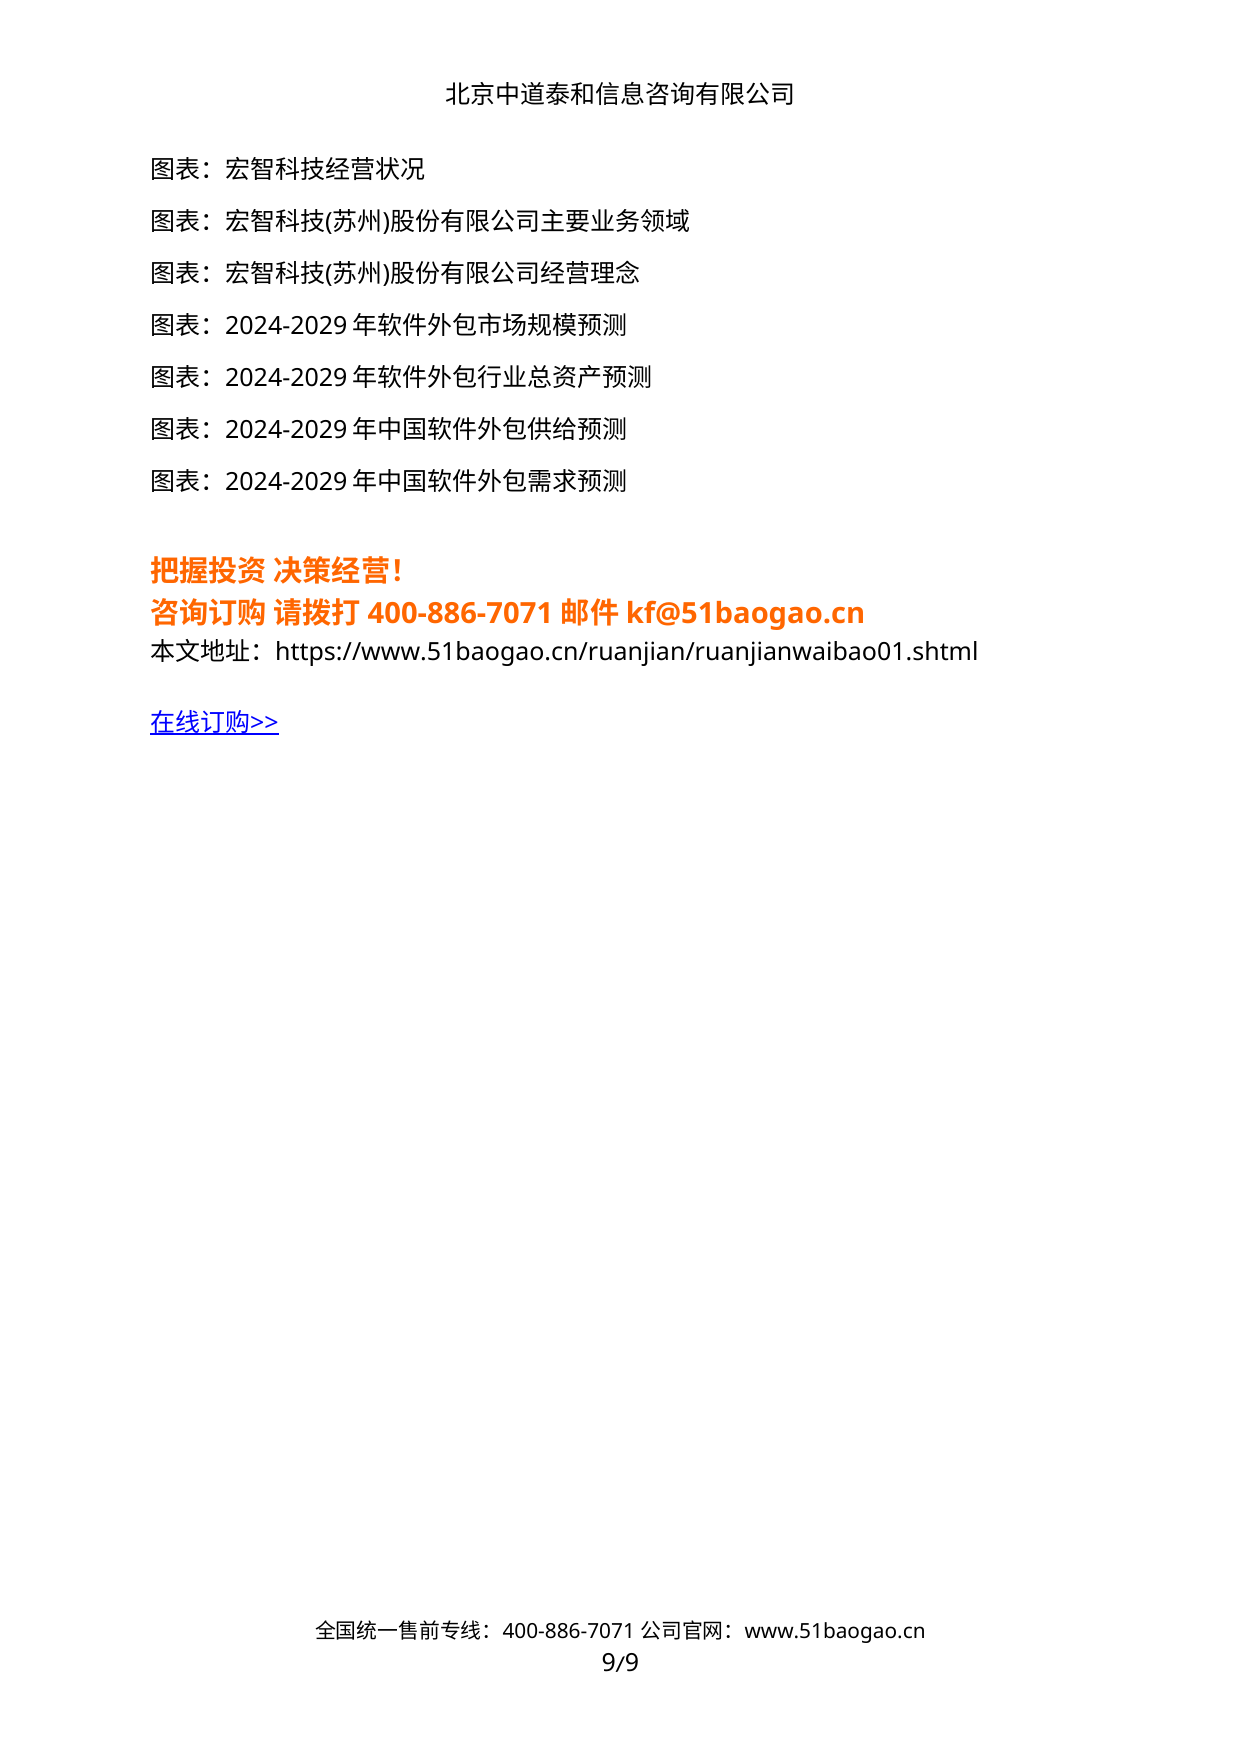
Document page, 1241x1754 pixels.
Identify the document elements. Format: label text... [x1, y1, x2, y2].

text 图表：宏智科技经营状况 [150, 150, 1090, 186]
text 图表：2024-2029年中国软件外包供给预测 [150, 409, 1090, 446]
text 图表：2024-2029年中国软件外包需求预测 [150, 461, 1090, 497]
text 图表：宏智科技(苏州)股份有限公司主要业务领域 [150, 202, 1090, 238]
text 图表：宏智科技(苏州)股份有限公司经营理念 [150, 254, 1090, 290]
text 在线订购>> [150, 668, 1090, 738]
text 图表：2024-2029年软件外包行业总资产预测 [150, 357, 1090, 394]
text 图表：2024-2029年软件外包市场规模预测 [150, 306, 1090, 342]
text 把握投资 决策经营！咨询订购 请拨打 400-886-7071 邮件 kf@51baogao.cn本文地址：https://www.51baogao.cn/ruanjian/ruanjianwaibao01.shtml [150, 513, 1090, 668]
